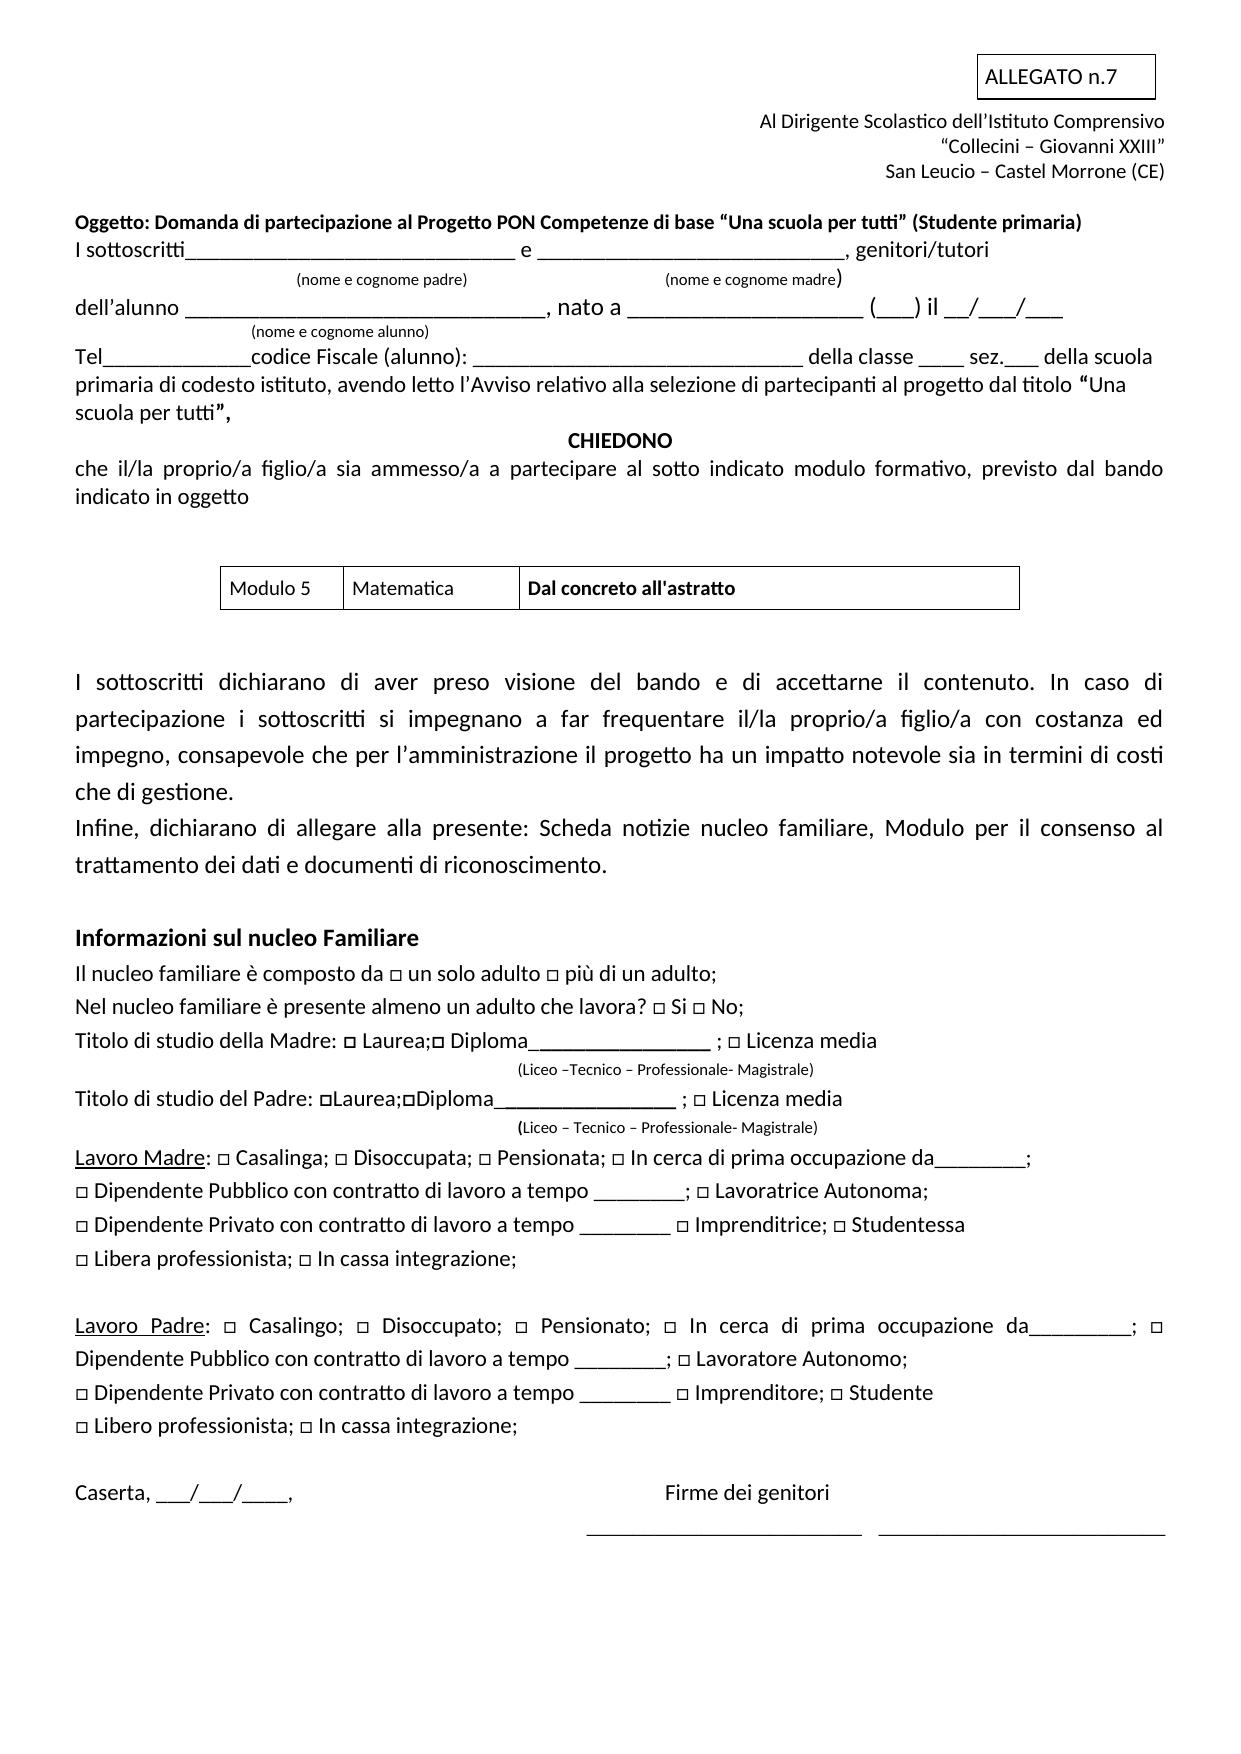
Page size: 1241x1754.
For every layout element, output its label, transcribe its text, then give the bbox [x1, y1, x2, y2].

text Tel_____________codice Fiscale (alunno): _____________________________ della classe ____ sez.___ della scuola primaria di codesto istituto, avendo letto l’Avviso relativo alla selezione di partecipanti al progetto dal titolo “Una scuola per tutti”, [75, 342, 1165, 426]
text San Leucio – Castel Morrone (CE) [75, 159, 1165, 184]
text I sottoscritti_____________________________ e ___________________________, genitori/tutori [75, 235, 1165, 263]
text Il nucleo familiare è composto da □ un solo adulto □ più di un adulto; [75, 959, 1165, 987]
table_header Dal concreto all'astratto [520, 567, 1019, 609]
text Titolo di studio della Madre: □ Laurea;□ Diploma________________ ; □ Licenza media [75, 1026, 1165, 1054]
text (Liceo –Tecnico – Professionale- Magistrale) [75, 1059, 1165, 1079]
table_header Modulo 5 [221, 567, 343, 609]
text Lavoro Padre: □ Casalingo; □ Disoccupato; □ Pensionato; □ In cerca di prima occupazione da_________; □ Dipendente Pubblico con contratto di lavoro a tempo ________; □ Lavoratore Autonomo; [75, 1311, 1165, 1372]
text □ Dipendente Privato con contratto di lavoro a tempo ________ □ Imprenditore; □ Studente [75, 1378, 1165, 1406]
table_header Matematica [344, 567, 519, 609]
text □ Libera professionista; □ In cassa integrazione; [75, 1244, 1165, 1272]
text dell’alunno _____________________________, nato a ___________________ (___) il __/___/___ [75, 291, 1165, 321]
text che il/la proprio/a figlio/a sia ammesso/a a partecipare al sotto indicato modulo formativo, previsto dal bando indicato in oggetto [75, 454, 1165, 510]
text (nome e cognome alunno) [75, 321, 1165, 342]
text Informazioni sul nucleo Familiare [75, 922, 1165, 953]
text I sottoscritti dichiarano di aver preso visione del bando e di accettarne il contenuto. In caso di partecipazione i sottoscritti si impegnano a far frequentare il/la proprio/a figlio/a con costanza ed impegno, consapevole che per l’amministrazione il progetto ha un impatto notevole sia in termini di costi che di gestione. [75, 666, 1165, 806]
text CHIEDONO [75, 426, 1165, 454]
text “Collecini – Giovanni XXIII” [75, 133, 1165, 159]
text Infine, dichiarano di allegare alla presente: Scheda notizie nucleo familiare, Modulo per il consenso al trattamento dei dati e documenti di riconoscimento. [75, 812, 1165, 879]
text ________________________ _________________________ [75, 1512, 1165, 1538]
text Caserta, ___/___/____, Firme dei genitori [75, 1478, 1165, 1506]
text Oggetto: Domanda di partecipazione al Progetto PON Competenze di base “Una scuola per tutti” (Studente primaria) [75, 209, 1165, 235]
text □ Dipendente Privato con contratto di lavoro a tempo ________ □ Imprenditrice; □ Studentessa [75, 1210, 1165, 1238]
text (nome e cognome padre) (nome e cognome madre) [222, 263, 1165, 291]
text Titolo di studio del Padre: □Laurea;□Diploma________________ ; □ Licenza media [75, 1084, 1165, 1112]
text Nel nucleo familiare è presente almeno un adulto che lavora? □ Si □ No; [75, 992, 1165, 1020]
text Lavoro Madre: □ Casalinga; □ Disoccupata; □ Pensionata; □ In cerca di prima occupazione da________; [75, 1143, 1165, 1171]
text □ Dipendente Pubblico con contratto di lavoro a tempo ________; □ Lavoratrice Autonoma; [75, 1177, 1165, 1204]
text □ Libero professionista; □ In cassa integrazione; [75, 1411, 1165, 1439]
text Al Dirigente Scolastico dell’Istituto Comprensivo [75, 108, 1165, 133]
text (Liceo – Tecnico – Professionale- Magistrale) [75, 1117, 1165, 1137]
